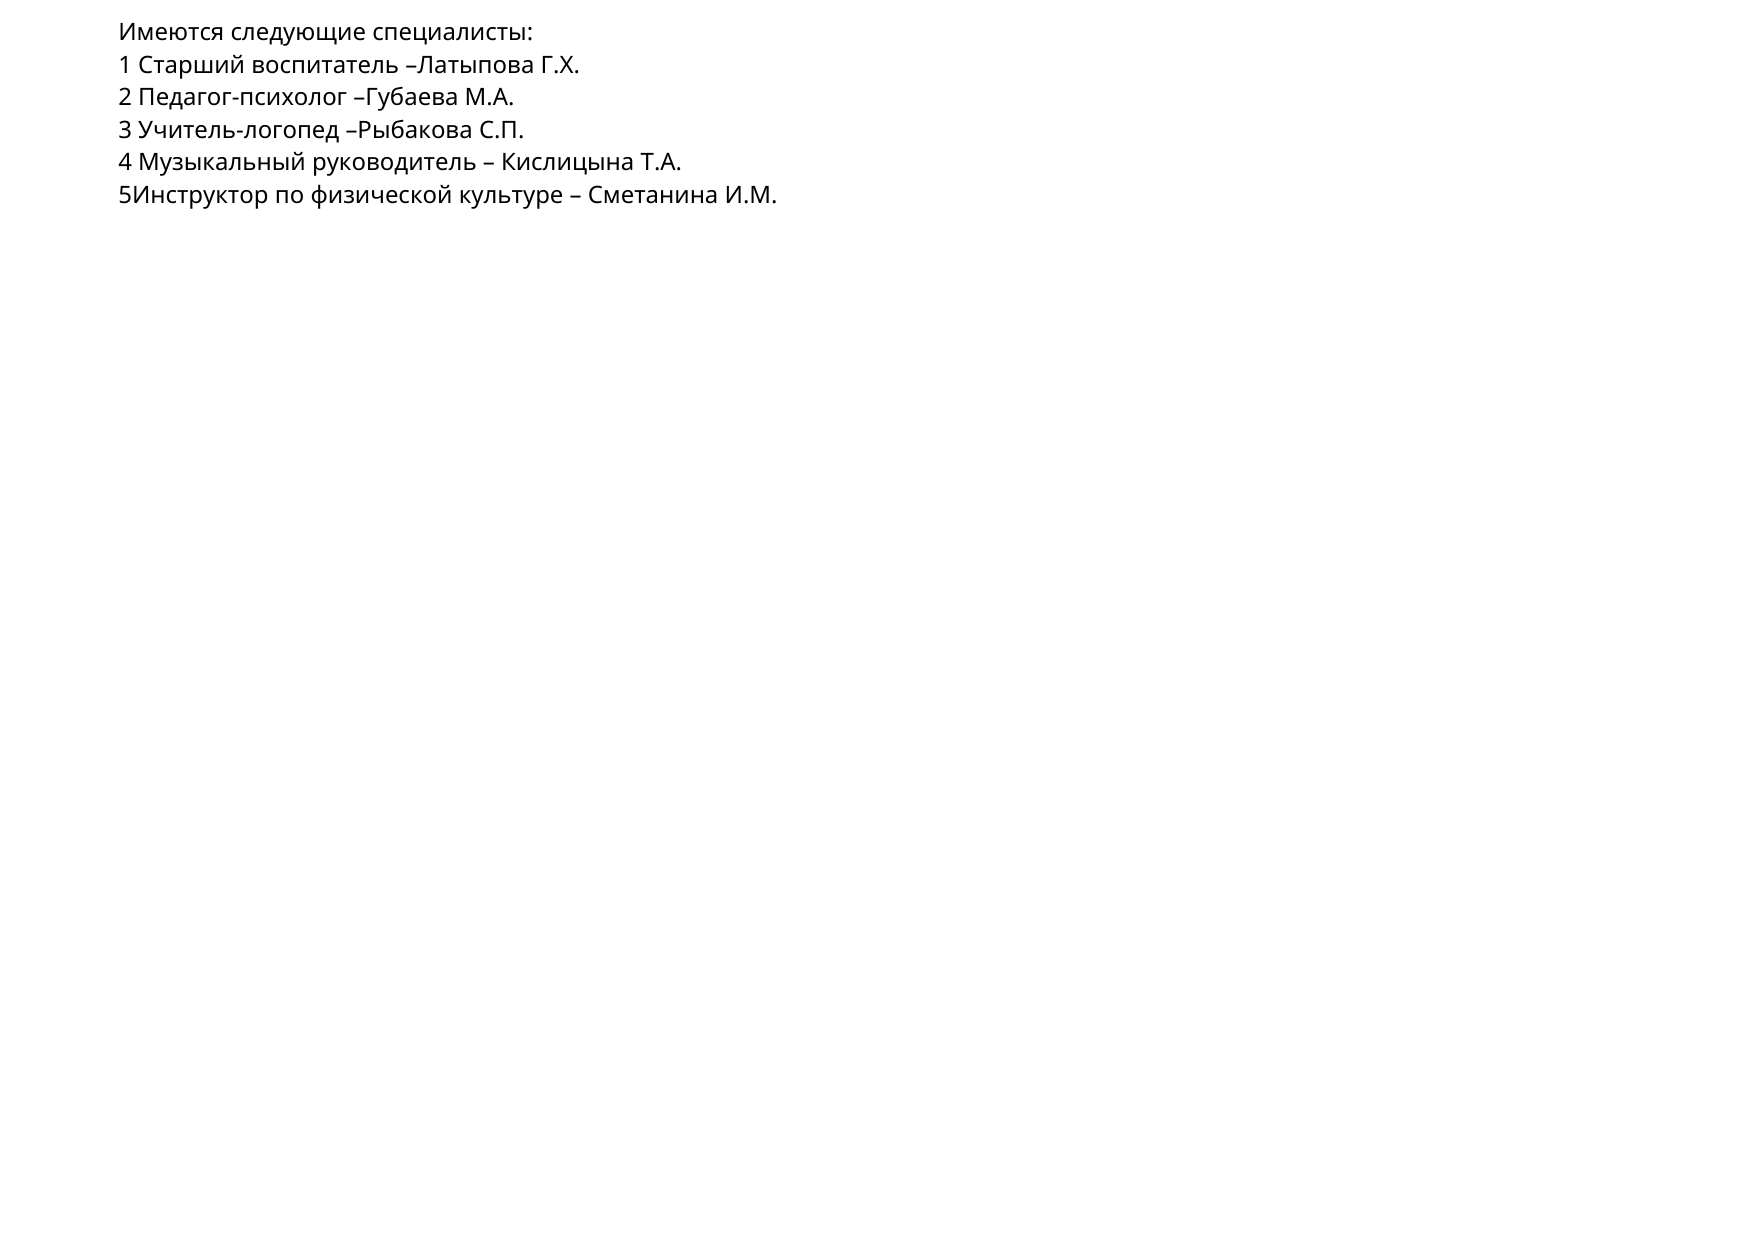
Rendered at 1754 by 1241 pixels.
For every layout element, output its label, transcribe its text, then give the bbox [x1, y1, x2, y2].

text 3 Учитель-логопед –Рыбакова С.П. [118, 113, 1636, 145]
text 4 Музыкальный руководитель – Кислицына Т.А. [118, 145, 1636, 178]
text 2 Педагог-психолог –Губаева М.А. [118, 80, 1636, 113]
text Имеются следующие специалисты: [118, 15, 1636, 47]
text 5Инструктор по физической культуре – Сметанина И.М. [118, 178, 1636, 210]
text 1 Старший воспитатель –Латыпова Г.Х. [118, 47, 1636, 80]
